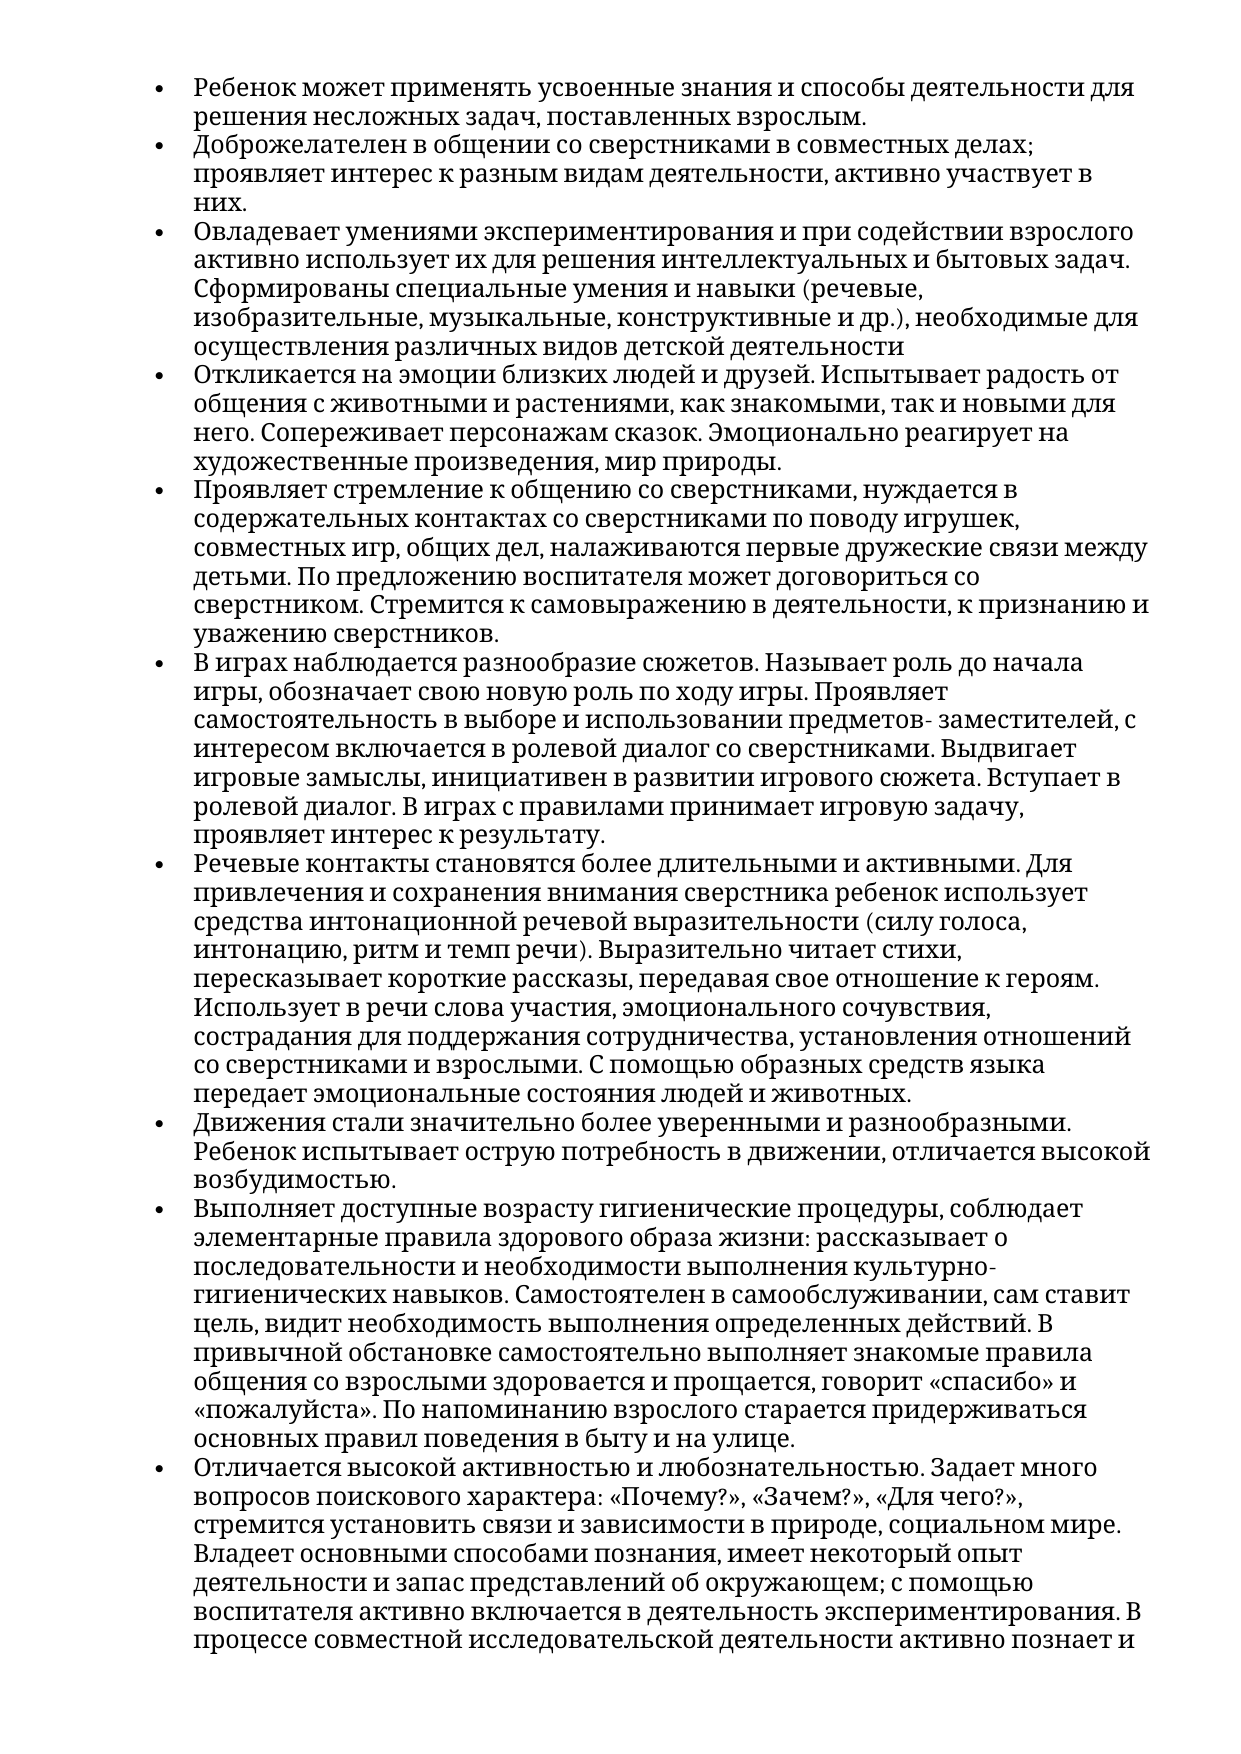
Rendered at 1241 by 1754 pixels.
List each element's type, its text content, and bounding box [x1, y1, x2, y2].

list Ребенок может применять усвоенные знания и способы деятельности для решения несложных задач, поставленных взрослым. [156, 74, 1152, 131]
list Доброжелателен в общении со сверстниками в совместных делах; проявляет интерес к разным видам деятельности, активно участвует в них. [156, 131, 1152, 218]
list Овладевает умениями экспериментирования и при содействии взрослого активно использует их для решения интеллектуальных и бытовых задач. Сформированы специальные умения и навыки (речевые, изобразительные, музыкальные, конструктивные и др.), необходимые для осуществления различных видов детской деятельности [156, 218, 1152, 361]
list Проявляет стремление к общению со сверстниками, нуждается в содержательных контактах со сверстниками по поводу игрушек, совместных игр, общих дел, налаживаются первые дружеские связи между детьми. По предложению воспитателя может договориться со сверстником. Стремится к самовыражению в деятельности, к признанию и уважению сверстников. [156, 476, 1152, 649]
list В играх наблюдается разнообразие сюжетов. Называет роль до начала игры, обозначает свою новую роль по ходу игры. Проявляет самостоятельность в выборе и использовании предметов- заместителей, с интересом включается в ролевой диалог со сверстниками. Выдвигает игровые замыслы, инициативен в развитии игрового сюжета. Вступает в ролевой диалог. В играх с правилами принимает игровую задачу, проявляет интерес к результату. [156, 649, 1152, 850]
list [156, 1454, 1152, 1655]
list Речевые контакты становятся более длительными и активными. Для привлечения и сохранения внимания сверстника ребенок использует средства интонационной речевой выразительности (силу голоса, интонацию, ритм и темп речи). Выразительно читает стихи, пересказывает короткие рассказы, передавая свое отношение к героям. Использует в речи слова участия, эмоционального сочувствия, сострадания для поддержания сотрудничества, установления отношений со сверстниками и взрослыми. С помощью образных средств языка передает эмоциональные состояния людей и животных. [156, 850, 1152, 1109]
list Выполняет доступные возрасту гигиенические процедуры, соблюдает элементарные правила здорового образа жизни: рассказывает о последовательности и необходимости выполнения культурно-гигиенических навыков. Самостоятелен в самообслуживании, сам ставит цель, видит необходимость выполнения определенных действий. В привычной обстановке самостоятельно выполняет знакомые правила общения со взрослыми здоровается и прощается, говорит «спасибо» и «пожалуйста». По напоминанию взрослого старается придерживаться основных правил поведения в быту и на улице. [156, 1195, 1152, 1454]
list Движения стали значительно более уверенными и разнообразными. Ребенок испытывает острую потребность в движении, отличается высокой возбудимостью. [156, 1109, 1152, 1195]
list Откликается на эмоции близких людей и друзей. Испытывает радость от общения с животными и растениями, как знакомыми, так и новыми для него. Сопереживает персонажам сказок. Эмоционально реагирует на художественные произведения, мир природы. [156, 361, 1152, 476]
